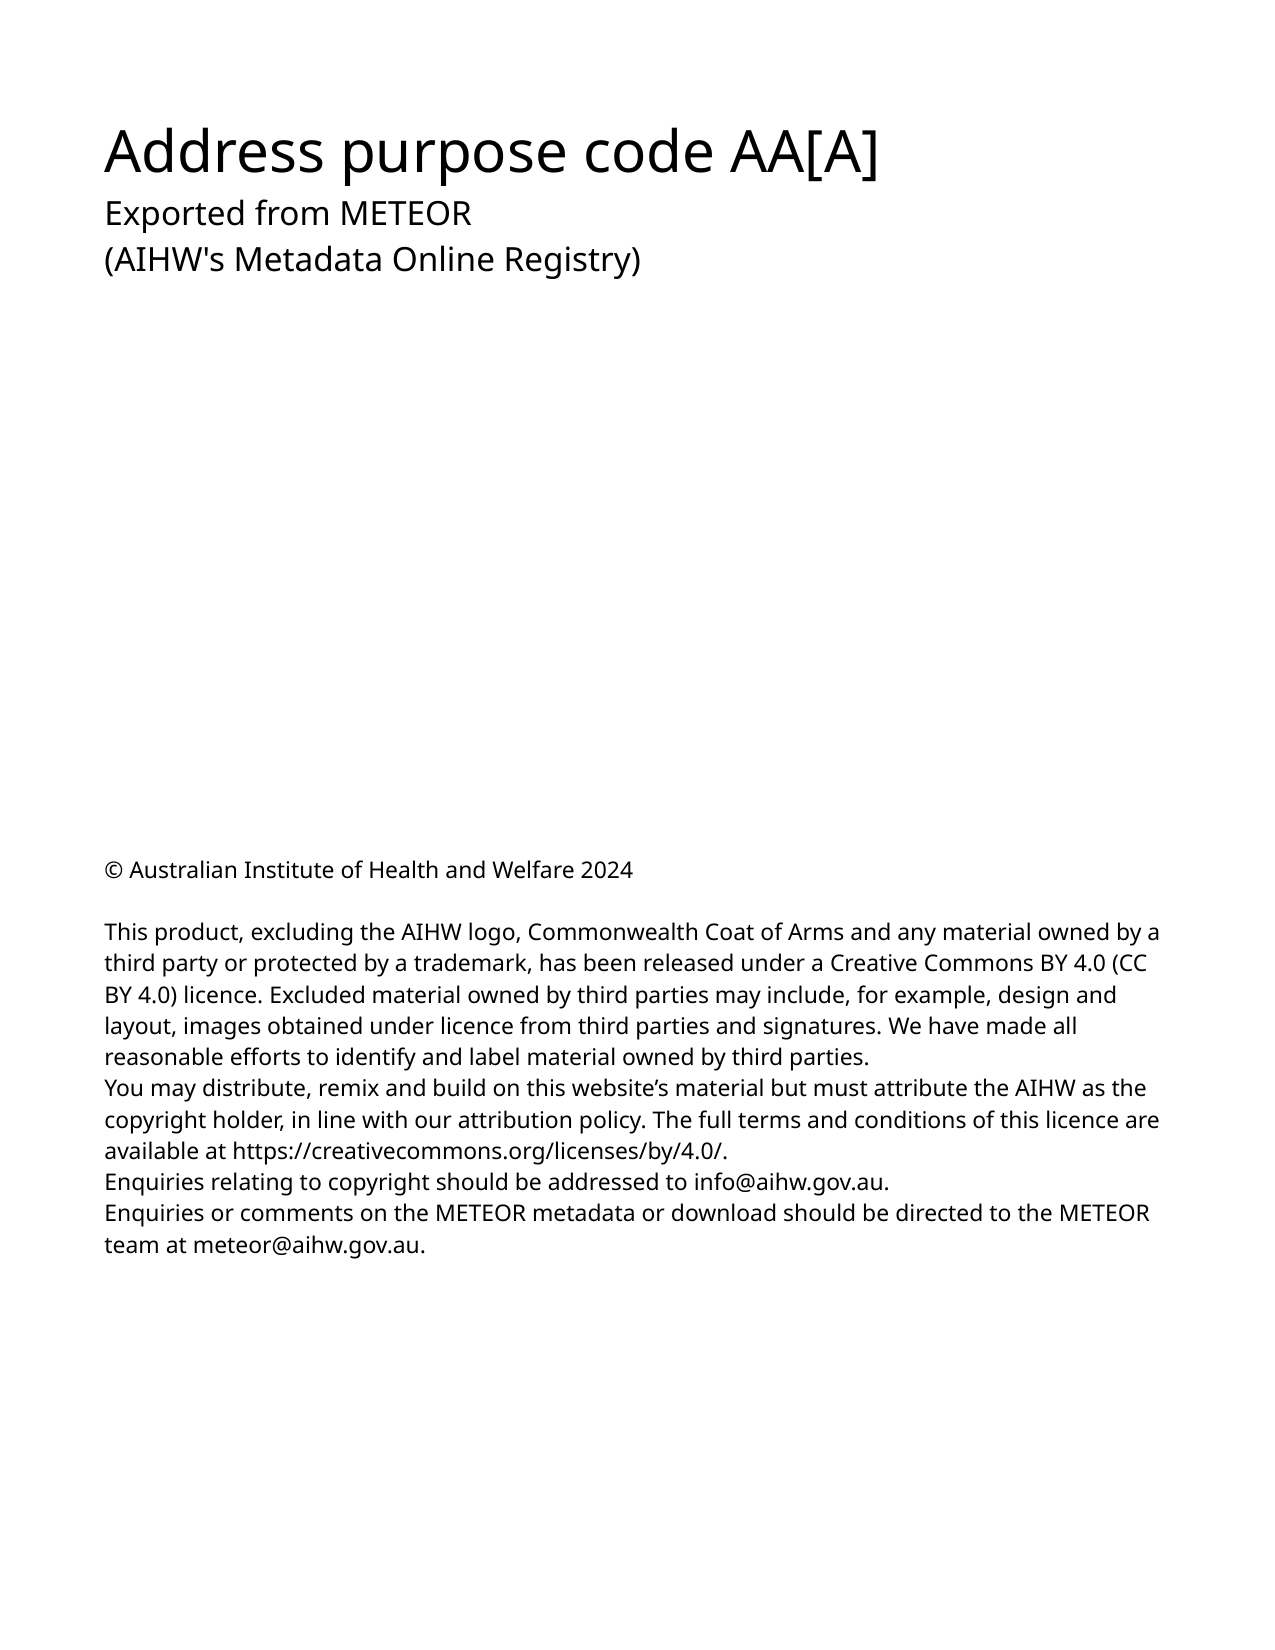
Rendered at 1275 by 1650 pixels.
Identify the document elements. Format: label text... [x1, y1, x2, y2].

text © Australian Institute of Health and Welfare 2024 [104, 854, 1171, 885]
text Enquiries relating to copyright should be addressed to info@aihw.gov.au. [104, 1166, 1171, 1197]
text Enquiries or comments on the METEOR metadata or download should be directed to the METEOR team at meteor@aihw.gov.au. [104, 1197, 1171, 1260]
title Address purpose code AA[A] [104, 110, 1171, 190]
subtitle (AIHW's Metadata Online Registry) [104, 235, 1171, 281]
subtitle Exported from METEOR [104, 190, 1171, 235]
text You may distribute, remix and build on this website’s material but must attribute the AIHW as the copyright holder, in line with our attribution policy. The full terms and conditions of this licence are available at https://creativecommons.org/licenses/by/4.0/. [104, 1072, 1171, 1166]
text This product, excluding the AIHW logo, Commonwealth Coat of Arms and any material owned by a third party or protected by a trademark, has been released under a Creative Commons BY 4.0 (CC BY 4.0) licence. Excluded material owned by third parties may include, for example, design and layout, images obtained under licence from third parties and signatures. We have made all reasonable efforts to identify and label material owned by third parties. [104, 916, 1171, 1072]
